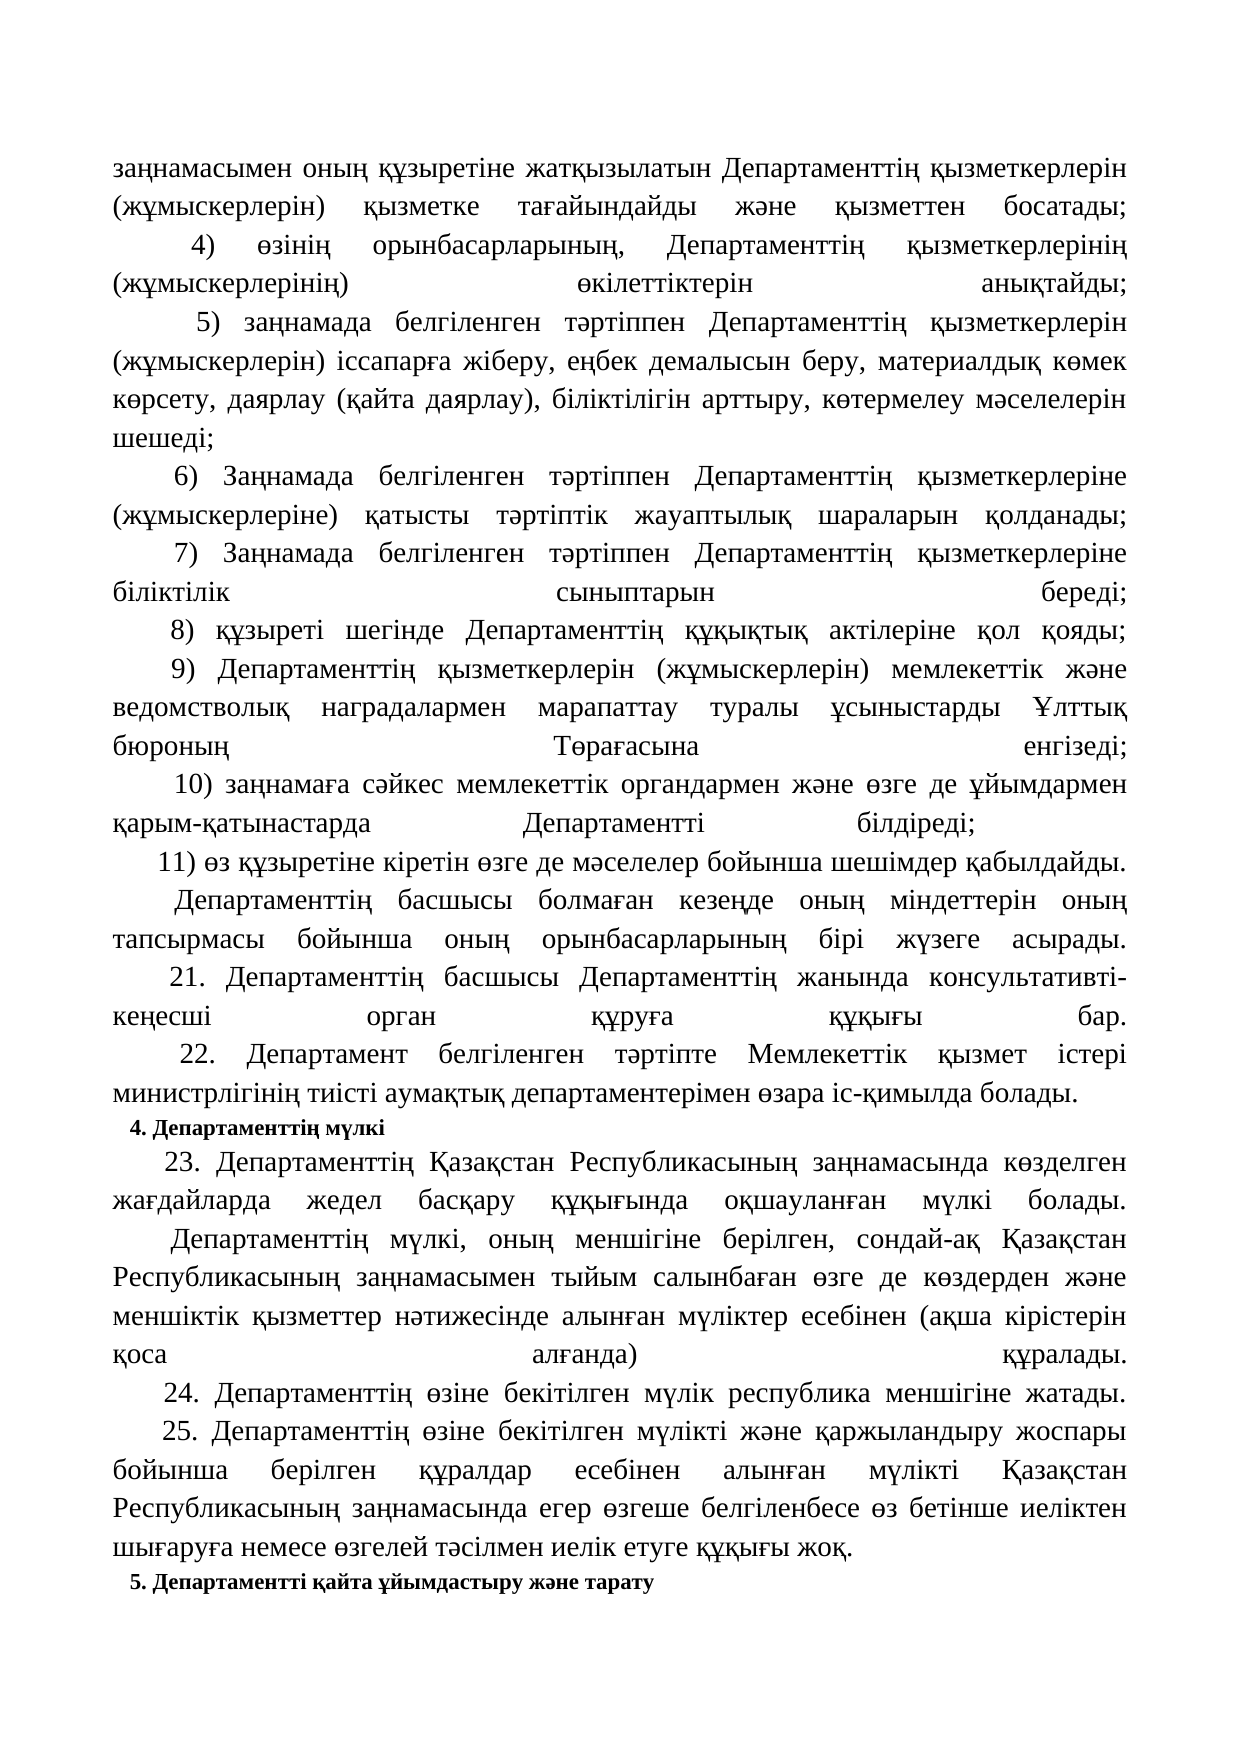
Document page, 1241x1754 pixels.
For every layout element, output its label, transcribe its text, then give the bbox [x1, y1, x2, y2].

text 23. Департаменттің Қазақстан Республикасының заңнамасында көзделген жағдайларда жедел басқару құқығында оқшауланған мүлкі болады. Департаменттің мүлкі, оның меншігіне берілген, сондай-ақ Қазақстан Республикасының заңнамасымен тыйым салынбаған өзге де көздерден және меншіктік қызметтер нәтижесінде алынған мүліктер есебінен (ақша кірістерін қоса алғанда) құралады. 24. Департаменттің өзіне бекітілген мүлік республика меншігіне жатады. 25. Департаменттің өзіне бекітілген мүлікті және қаржыландыру жоспары бойынша берілген құралдар есебінен алынған мүлікті Қазақстан Республикасының заңнамасында егер өзгеше белгіленбесе өз бетінше иеліктен шығаруға немесе өзгелей тәсілмен иелік етуге құқығы жоқ. [112, 1144, 1128, 1563]
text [112, 150, 1128, 1108]
text 4. Департаменттің мүлкі [112, 1113, 1128, 1140]
text 5. Департаментті қайта ұйымдастыру және тарату [112, 1568, 1128, 1594]
